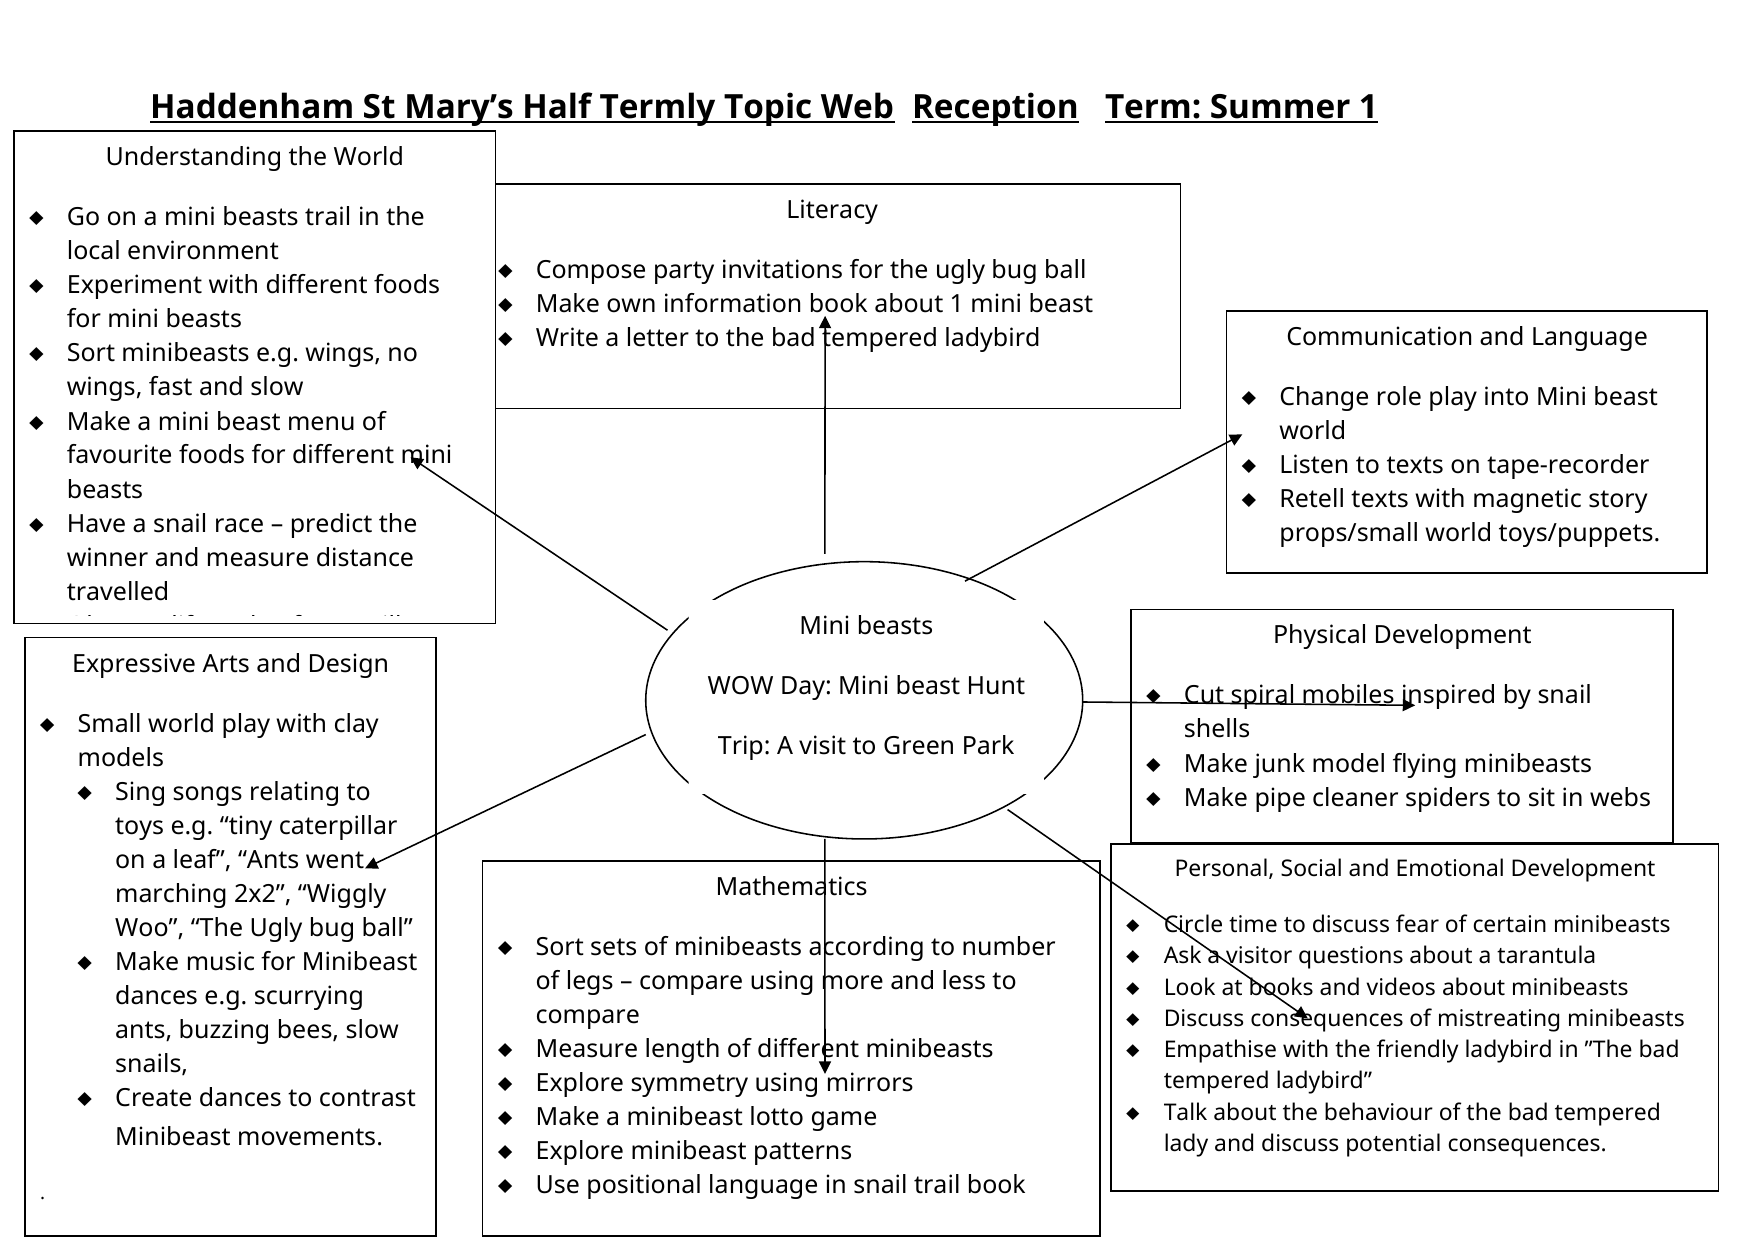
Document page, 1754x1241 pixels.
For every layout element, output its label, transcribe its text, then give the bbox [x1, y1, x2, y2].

list Haddenham St Mary’s Half Termly Topic Web Reception Term: Summer 1 [150, 83, 1604, 128]
